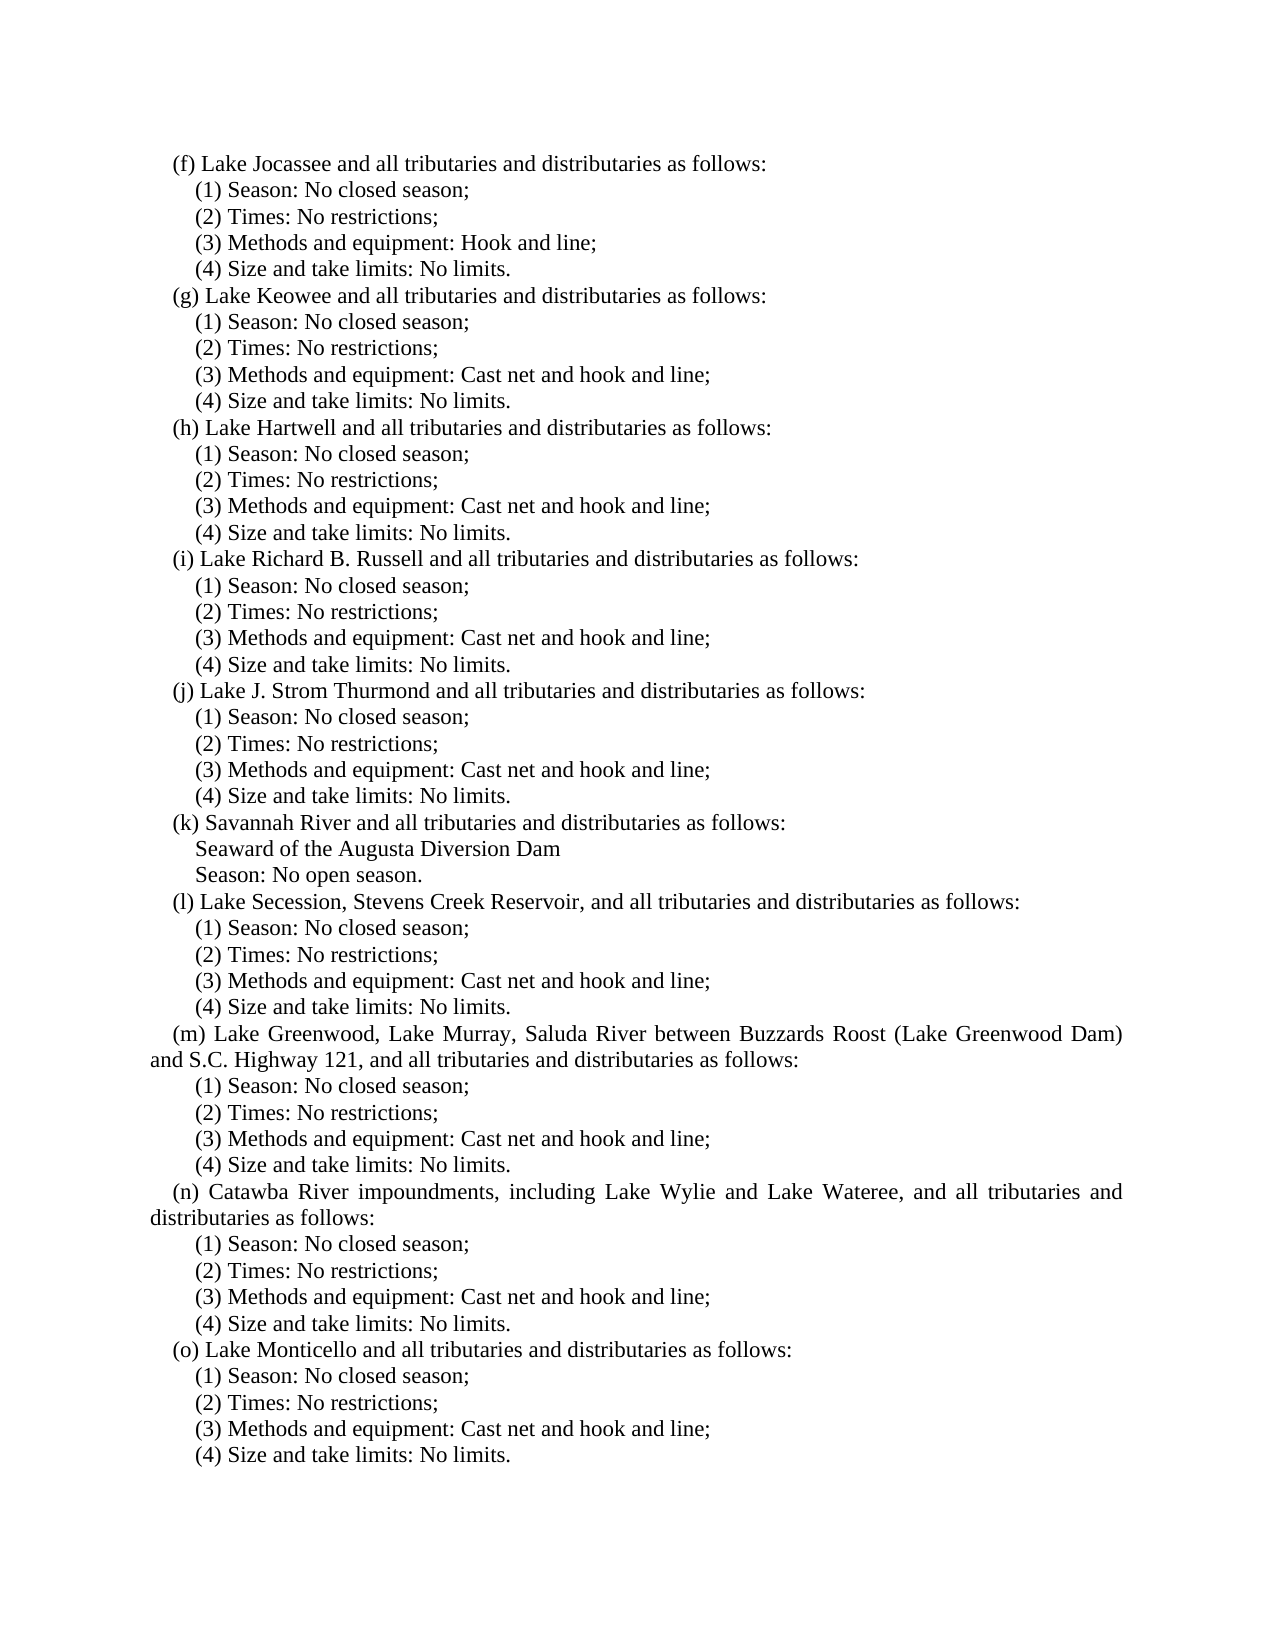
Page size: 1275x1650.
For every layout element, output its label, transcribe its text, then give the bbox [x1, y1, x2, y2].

text (4) Size and take limits: No limits. [150, 519, 1125, 545]
text (3) Methods and equipment: Cast net and hook and line; [150, 361, 1125, 387]
text (2) Times: No restrictions; [150, 334, 1125, 361]
text (4) Size and take limits: No limits. [150, 1441, 1125, 1468]
text (4) Size and take limits: No limits. [150, 387, 1125, 413]
text (4) Size and take limits: No limits. [150, 651, 1125, 677]
text (2) Times: No restrictions; [150, 1257, 1125, 1283]
text (2) Times: No restrictions; [150, 598, 1125, 624]
text (h) Lake Hartwell and all tributaries and distributaries as follows: [150, 413, 1125, 440]
text (1) Season: No closed season; [150, 914, 1125, 941]
text (m) Lake Greenwood, Lake Murray, Saluda River between Buzzards Roost (Lake Greenwood Dam) and S.C. Highway 121, and all tributaries and distributaries as follows: [150, 1020, 1125, 1072]
text (1) Season: No closed season; [150, 308, 1125, 334]
text (1) Season: No closed season; [150, 176, 1125, 203]
text Season: No open season. [150, 862, 1125, 888]
text (j) Lake J. Strom Thurmond and all tributaries and distributaries as follows: [150, 677, 1125, 703]
text (3) Methods and equipment: Cast net and hook and line; [150, 493, 1125, 519]
text (l) Lake Secession, Stevens Creek Reservoir, and all tributaries and distributaries as follows: [150, 888, 1125, 914]
text (i) Lake Richard B. Russell and all tributaries and distributaries as follows: [150, 545, 1125, 572]
text (3) Methods and equipment: Hook and line; [150, 229, 1125, 255]
text (4) Size and take limits: No limits. [150, 782, 1125, 809]
text (2) Times: No restrictions; [150, 1099, 1125, 1125]
text (1) Season: No closed season; [150, 440, 1125, 466]
text (f) Lake Jocassee and all tributaries and distributaries as follows: [150, 150, 1125, 176]
text (3) Methods and equipment: Cast net and hook and line; [150, 1415, 1125, 1441]
text (3) Methods and equipment: Cast net and hook and line; [150, 967, 1125, 993]
text (3) Methods and equipment: Cast net and hook and line; [150, 1125, 1125, 1151]
text (3) Methods and equipment: Cast net and hook and line; [150, 624, 1125, 651]
text (2) Times: No restrictions; [150, 730, 1125, 756]
text (4) Size and take limits: No limits. [150, 1309, 1125, 1336]
text (1) Season: No closed season; [150, 572, 1125, 598]
text (n) Catawba River impoundments, including Lake Wylie and Lake Wateree, and all tributaries and distributaries as follows: [150, 1178, 1125, 1231]
text (k) Savannah River and all tributaries and distributaries as follows: [150, 809, 1125, 835]
text (1) Season: No closed season; [150, 1072, 1125, 1099]
text Seaward of the Augusta Diversion Dam [150, 835, 1125, 862]
text (4) Size and take limits: No limits. [150, 255, 1125, 282]
text (1) Season: No closed season; [150, 1231, 1125, 1257]
text (1) Season: No closed season; [150, 1362, 1125, 1389]
text (1) Season: No closed season; [150, 703, 1125, 730]
text (2) Times: No restrictions; [150, 1389, 1125, 1415]
text (2) Times: No restrictions; [150, 203, 1125, 229]
text (3) Methods and equipment: Cast net and hook and line; [150, 1283, 1125, 1309]
text (4) Size and take limits: No limits. [150, 1151, 1125, 1178]
text (3) Methods and equipment: Cast net and hook and line; [150, 756, 1125, 782]
text (2) Times: No restrictions; [150, 941, 1125, 967]
text (o) Lake Monticello and all tributaries and distributaries as follows: [150, 1336, 1125, 1362]
text (4) Size and take limits: No limits. [150, 993, 1125, 1020]
text (2) Times: No restrictions; [150, 466, 1125, 493]
text (g) Lake Keowee and all tributaries and distributaries as follows: [150, 282, 1125, 308]
